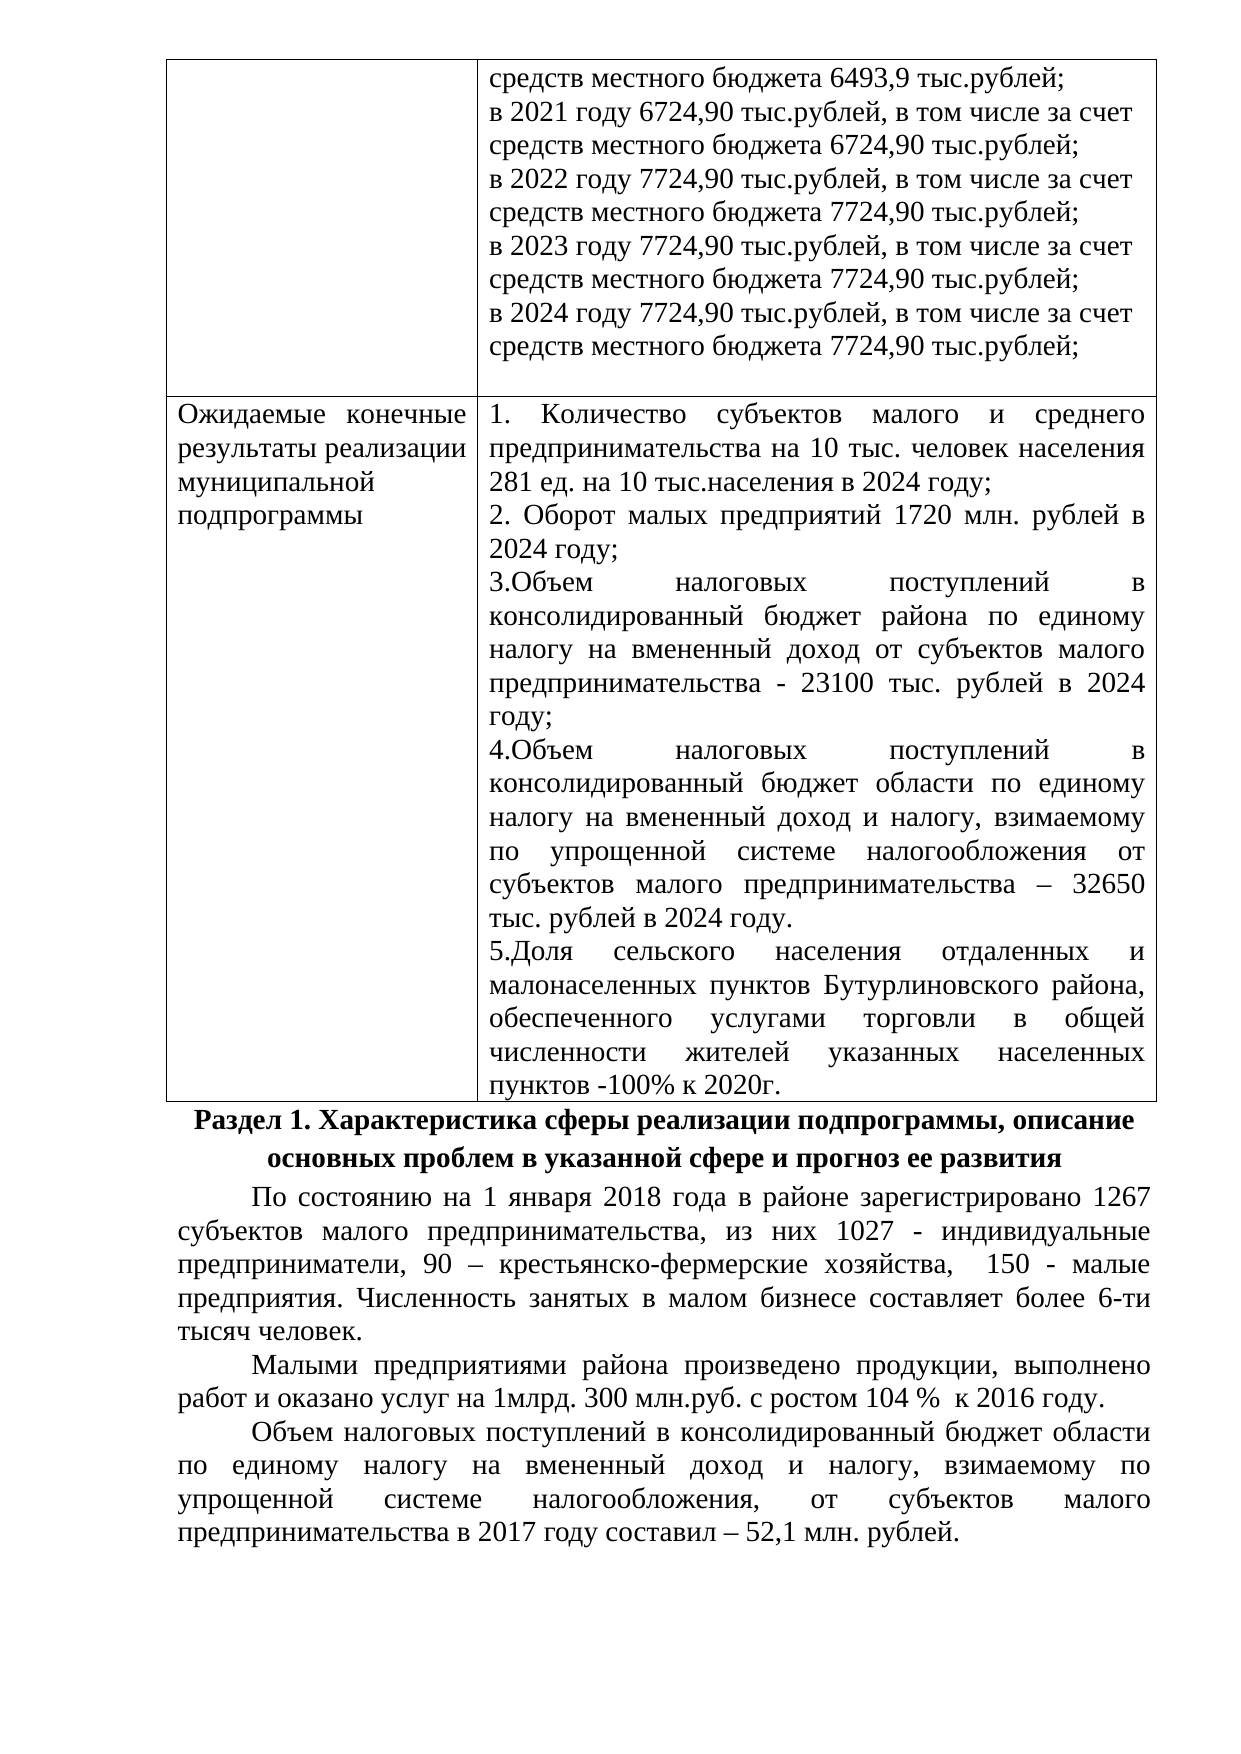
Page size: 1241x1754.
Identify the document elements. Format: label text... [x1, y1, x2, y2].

text Объем налоговых поступлений в консолидированный бюджет области по единому налогу на вмененный доход и налогу, взимаемому по упрощенной системе налогообложения, от субъектов малого предпринимательства в 2017 году составил – 52,1 млн. рублей. [177, 1414, 1152, 1548]
text Раздел 1. Характеристика сферы реализации подпрограммы, описание основных проблем в указанной сфере и прогноз ее развития [177, 1102, 1152, 1174]
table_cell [478, 60, 1156, 396]
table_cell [167, 60, 477, 396]
text Малыми предприятиями района произведено продукции, выполнено работ и оказано услуг на 1млрд. 300 млн.руб. с ростом 104 % к 2016 году. [177, 1347, 1152, 1414]
table_cell 1. Количество субъектов малого и среднего предпринимательства на 10 тыс. человек населения 281 ед. на 10 тыс.населения в 2024 году; 2. Оборот малых предприятий 1720 млн. рублей в 2024 году; 3.Объем налоговых поступлений в консолидированный бюджет района по единому налогу на вмененный доход от субъектов малого предпринимательства - 23100 тыс. рублей в 2024 году; 4.Объем налоговых поступлений в консолидированный бюджет области по единому налогу на вмененный доход и налогу, взимаемому по упрощенной системе налогообложения от субъектов малого предпринимательства – 32650 тыс. рублей в 2024 году. 5.Доля сельского населения отдаленных и малонаселенных пунктов Бутурлиновского района, обеспеченного услугами торговли в общей численности жителей указанных населенных пунктов -100% к 2020г. [478, 397, 1156, 1101]
table_cell Ожидаемые конечные результаты реализации муниципальной подпрограммы [167, 397, 477, 1101]
text По состоянию на 1 января 2018 года в районе зарегистрировано 1267 субъектов малого предпринимательства, из них 1027 - индивидуальные предприниматели, 90 – крестьянско-фермерские хозяйства, 150 - малые предприятия. Численность занятых в малом бизнесе составляет более 6-ти тысяч человек. [177, 1179, 1152, 1347]
